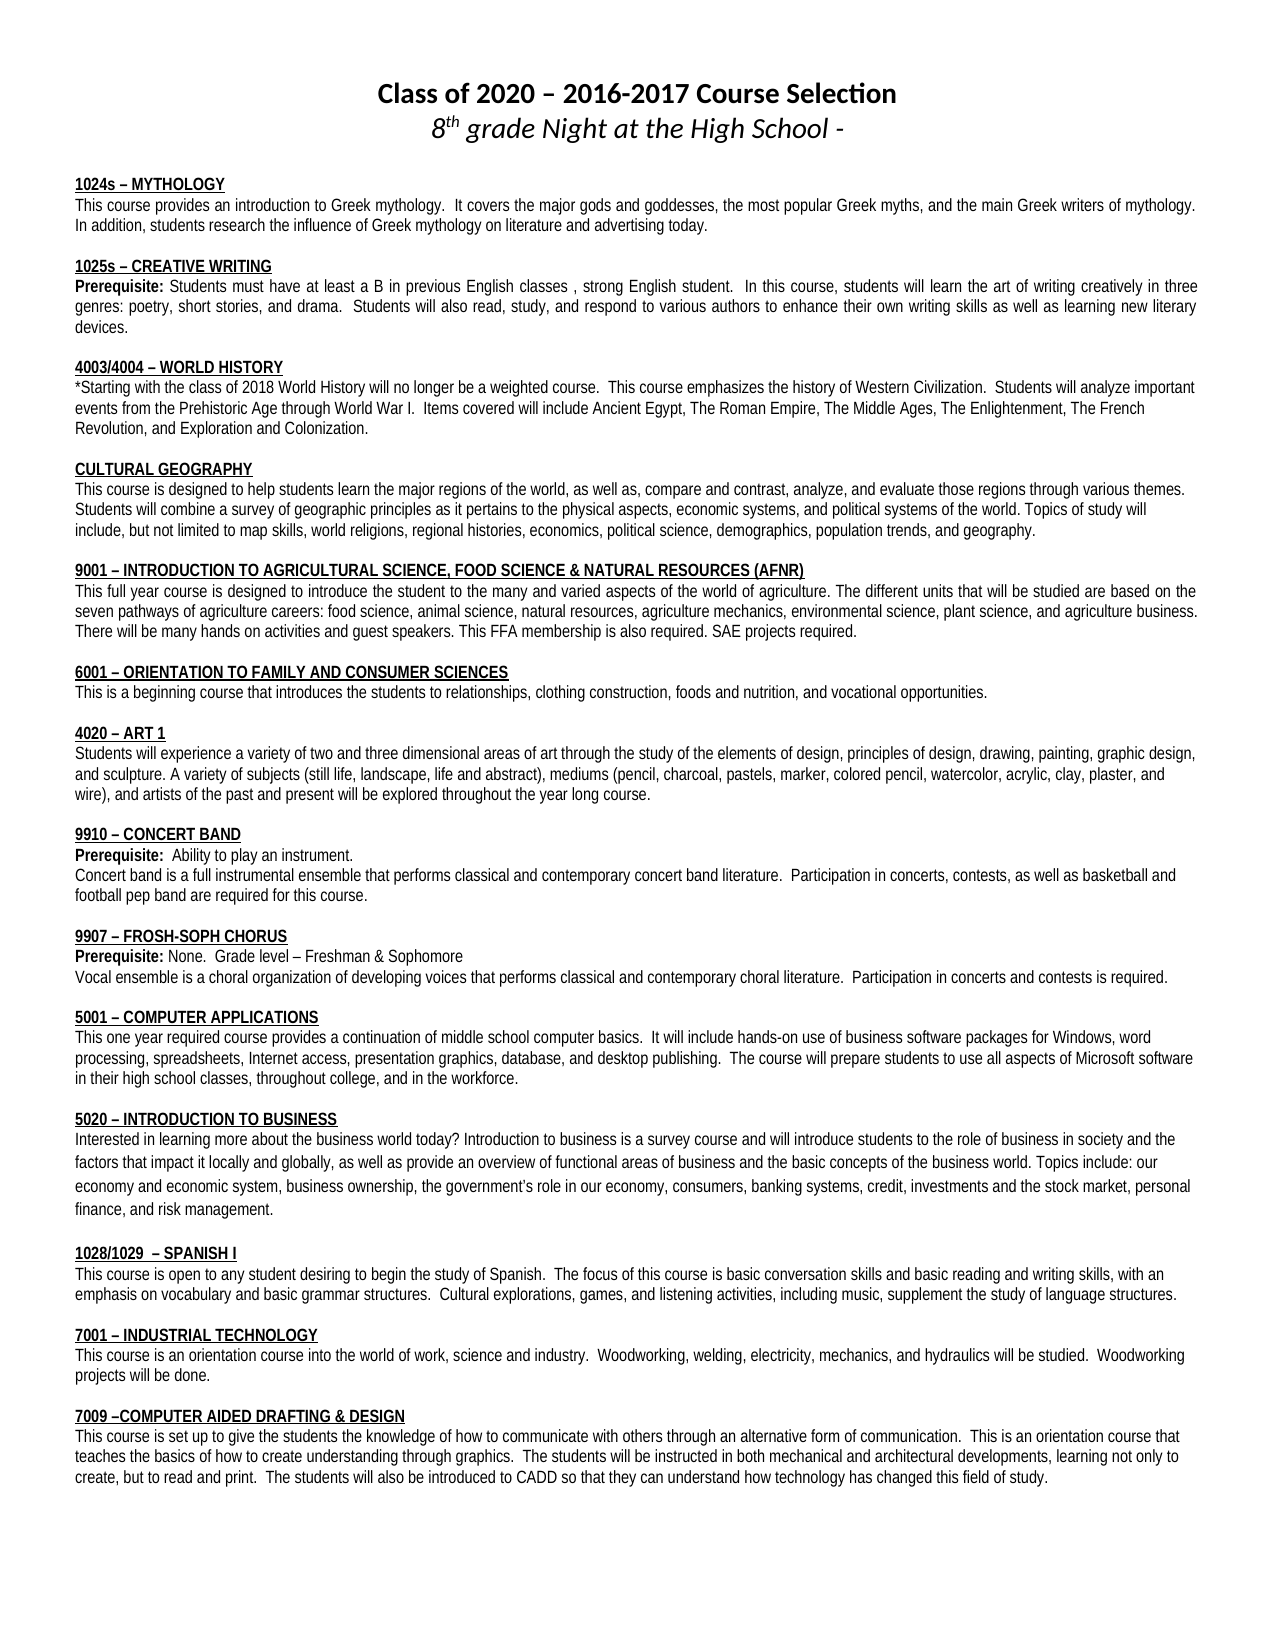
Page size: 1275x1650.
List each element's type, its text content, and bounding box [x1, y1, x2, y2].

text 1025s – CREATIVE WRITING [75, 256, 1200, 276]
text This course is set up to give the students the knowledge of how to communicate with others through an alternative form of communication. This is an orientation course that teaches the basics of how to create understanding through graphics. The students will be instructed in both mechanical and architectural developments, learning not only to create, but to read and print. The students will also be introduced to CADD so that they can understand how technology has changed this field of study. [75, 1426, 1200, 1487]
text 6001 – ORIENTATION TO FAMILY AND CONSUMER SCIENCES [75, 662, 1200, 682]
text Students will experience a variety of two and three dimensional areas of art through the study of the elements of design, principles of design, drawing, painting, graphic design, and sculpture. A variety of subjects (still life, landscape, life and abstract), mediums (pencil, charcoal, pastels, marker, colored pencil, watercolor, acrylic, clay, plaster, and wire), and artists of the past and present will be explored throughout the year long course. [75, 743, 1200, 804]
text This is a beginning course that introduces the students to relationships, clothing construction, foods and nutrition, and vocational opportunities. [75, 682, 1200, 702]
text 9910 – CONCERT BAND [75, 824, 1200, 844]
text 9907 – FROSH-SOPH CHORUS [75, 926, 1200, 946]
text *Starting with the class of 2018 World History will no longer be a weighted course. This course emphasizes the history of Western Civilization. Students will analyze important events from the Prehistoric Age through World War I. Items covered will include Ancient Egypt, The Roman Empire, The Middle Ages, The Enlightenment, The French Revolution, and Exploration and Colonization. [75, 377, 1200, 438]
text Prerequisite: Students must have at least a B in previous English classes , strong English student. In this course, students will learn the art of writing creatively in three genres: poetry, short stories, and drama. Students will also read, study, and respond to various authors to enhance their own writing skills as well as learning new literary devices. [75, 276, 1200, 337]
text 4020 – ART 1 [75, 723, 1200, 743]
text 7009 –COMPUTER AIDED DRAFTING & DESIGN [75, 1406, 1200, 1426]
text 9001 – INTRODUCTION TO AGRICULTURAL SCIENCE, FOOD SCIENCE & NATURAL RESOURCES (AFNR) [75, 560, 1200, 581]
text This one year required course provides a continuation of middle school computer basics. It will include hands-on use of business software packages for Windows, word processing, spreadsheets, Internet access, presentation graphics, database, and desktop publishing. The course will prepare students to use all aspects of Microsoft software in their high school classes, throughout college, and in the workforce. [75, 1027, 1200, 1088]
text Concert band is a full instrumental ensemble that performs classical and contemporary concert band literature. Participation in concerts, contests, as well as basketball and football pep band are required for this course. [75, 865, 1200, 906]
text 4003/4004 – WORLD HISTORY [75, 357, 1200, 377]
text CULTURAL GEOGRAPHY [75, 459, 1200, 479]
text Interested in learning more about the business world today? Introduction to business is a survey course and will introduce students to the role of business in society and the factors that impact it locally and globally, as well as provide an overview of functional areas of business and the basic concepts of the business world. Topics include: our economy and economic system, business ownership, the government’s role in our economy, consumers, banking systems, credit, investments and the stock market, personal finance, and risk management. [75, 1129, 1200, 1219]
text This course is designed to help students learn the major regions of the world, as well as, compare and contrast, analyze, and evaluate those regions through various themes. Students will combine a survey of geographic principles as it pertains to the physical aspects, economic systems, and political systems of the world. Topics of study will include, but not limited to map skills, world religions, regional histories, economics, political science, demographics, population trends, and geography. [75, 479, 1200, 540]
text This course provides an introduction to Greek mythology. It covers the major gods and goddesses, the most popular Greek myths, and the main Greek writers of mythology. In addition, students research the influence of Greek mythology on literature and advertising today. [75, 194, 1200, 235]
text 5001 – COMPUTER APPLICATIONS [75, 1007, 1200, 1027]
text This full year course is designed to introduce the student to the many and varied aspects of the world of agriculture. The different units that will be studied are based on the seven pathways of agriculture careers: food science, animal science, natural resources, agriculture mechanics, environmental science, plant science, and agriculture business. There will be many hands on activities and guest speakers. This FFA membership is also required. SAE projects required. [75, 581, 1200, 641]
text Vocal ensemble is a choral organization of developing voices that performs classical and contemporary choral literature. Participation in concerts and contests is required. [75, 966, 1200, 987]
text 1028/1029 – SPANISH I [75, 1243, 1200, 1263]
text This course is an orientation course into the world of work, science and industry. Woodworking, welding, electricity, mechanics, and hydraulics will be studied. Woodworking projects will be done. [75, 1345, 1200, 1385]
text Prerequisite: None. Grade level – Freshman & Sophomore [75, 946, 1200, 966]
text 1024s – MYTHOLOGY [75, 174, 1200, 194]
text 7001 – INDUSTRIAL TECHNOLOGY [75, 1324, 1200, 1345]
text Prerequisite: Ability to play an instrument. [75, 844, 1200, 865]
text This course is open to any student desiring to begin the study of Spanish. The focus of this course is basic conversation skills and basic reading and writing skills, with an emphasis on vocabulary and basic grammar structures. Cultural explorations, games, and listening activities, including music, supplement the study of language structures. [75, 1263, 1200, 1304]
text 5020 – INTRODUCTION TO BUSINESS [75, 1109, 1200, 1129]
